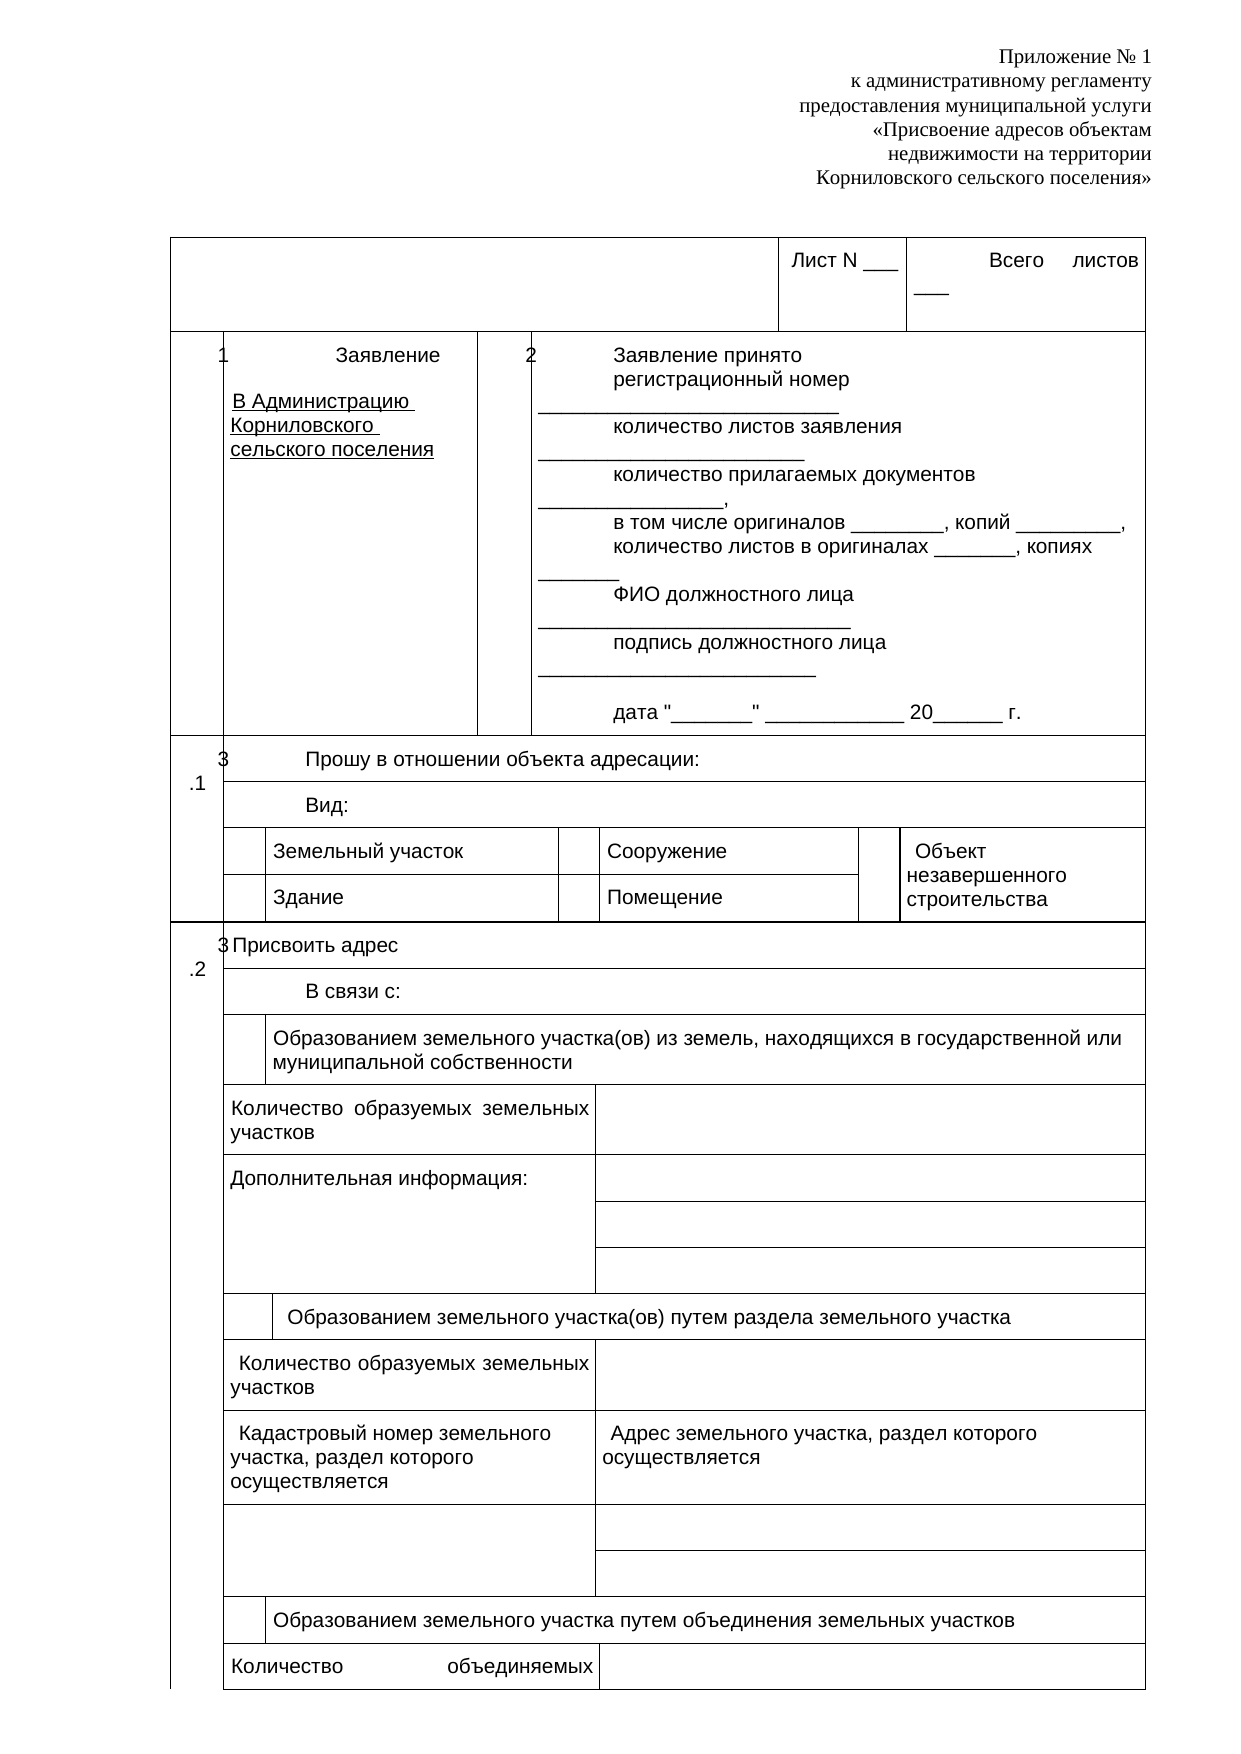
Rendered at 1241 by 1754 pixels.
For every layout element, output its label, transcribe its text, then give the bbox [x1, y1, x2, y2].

table_cell Заявление [224, 332, 477, 377]
table_cell [596, 1248, 1145, 1293]
table_cell Образованием земельного участка(ов) путем раздела земельного участка [273, 1294, 1145, 1339]
text Приложение № 1 [177, 44, 1152, 68]
table_cell [596, 1085, 1145, 1154]
table_cell Заявление принято регистрационный номер __________________________ количество листов заявления _______________________ количество прилагаемых документов ________________, в том числе оригиналов ________, копий _________, количество листов в оригиналах _______, копиях _______ ФИО должностного лица ___________________________ подпись должностного лица ________________________ [532, 332, 1145, 688]
table_cell Земельный участок [266, 828, 558, 873]
table_cell Здание [266, 875, 558, 921]
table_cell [224, 1644, 599, 1689]
table_cell В Администрацию Корниловского сельского поселения [224, 377, 477, 735]
table_cell 2 [478, 332, 531, 735]
table_cell [224, 1597, 265, 1642]
table_cell Помещение [600, 875, 858, 921]
table_cell [559, 875, 599, 921]
table_cell Объект незавершенного строительства [901, 828, 1145, 921]
table_cell Присвоить адрес [224, 923, 1145, 968]
text «Присвоение адресов объектам недвижимости на территории Корниловского сельского поселения» [177, 117, 1152, 189]
table_cell Количество образуемых земельных участков [224, 1085, 595, 1154]
table_cell Вид: [224, 782, 1145, 827]
table_cell 1 [171, 332, 223, 735]
table_cell [224, 1505, 595, 1596]
table_cell [224, 1294, 272, 1339]
table_header [171, 238, 778, 331]
text предоставления муниципальной услуги [177, 92, 1152, 117]
table_cell Адрес земельного участка, раздел которого осуществляется [596, 1411, 1145, 1504]
table_cell Дополнительная информация: [224, 1155, 595, 1293]
table_cell [559, 828, 599, 873]
table_cell 3.2 [171, 923, 223, 1689]
table_header Лист N ___ [779, 238, 906, 331]
text к административному регламенту [177, 68, 1152, 92]
table_cell дата "_______" ____________ 20______ г. [532, 689, 1145, 735]
table_cell Количество образуемых земельных участков [224, 1340, 595, 1409]
table_cell Прошу в отношении объекта адресации: [224, 736, 1145, 781]
table_cell В связи с: [224, 969, 1145, 1014]
table_cell [859, 828, 899, 921]
table_cell [224, 1015, 265, 1084]
table_cell Сооружение [600, 828, 858, 873]
table_cell 3.1 [171, 736, 223, 921]
table_cell [596, 1202, 1145, 1247]
table_cell [596, 1340, 1145, 1409]
table_cell Кадастровый номер земельного участка, раздел которого осуществляется [224, 1411, 595, 1504]
table_cell [600, 1644, 1145, 1689]
table_cell [224, 875, 265, 921]
table_cell [596, 1155, 1145, 1201]
table_cell [596, 1551, 1145, 1596]
table_cell [224, 828, 265, 873]
table_cell [596, 1505, 1145, 1550]
table_cell Образованием земельного участка(ов) из земель, находящихся в государственной или муниципальной собственности [266, 1015, 1145, 1084]
table_header Всего листов ___ [907, 238, 1145, 331]
table_cell Образованием земельного участка путем объединения земельных участков [266, 1597, 1145, 1642]
